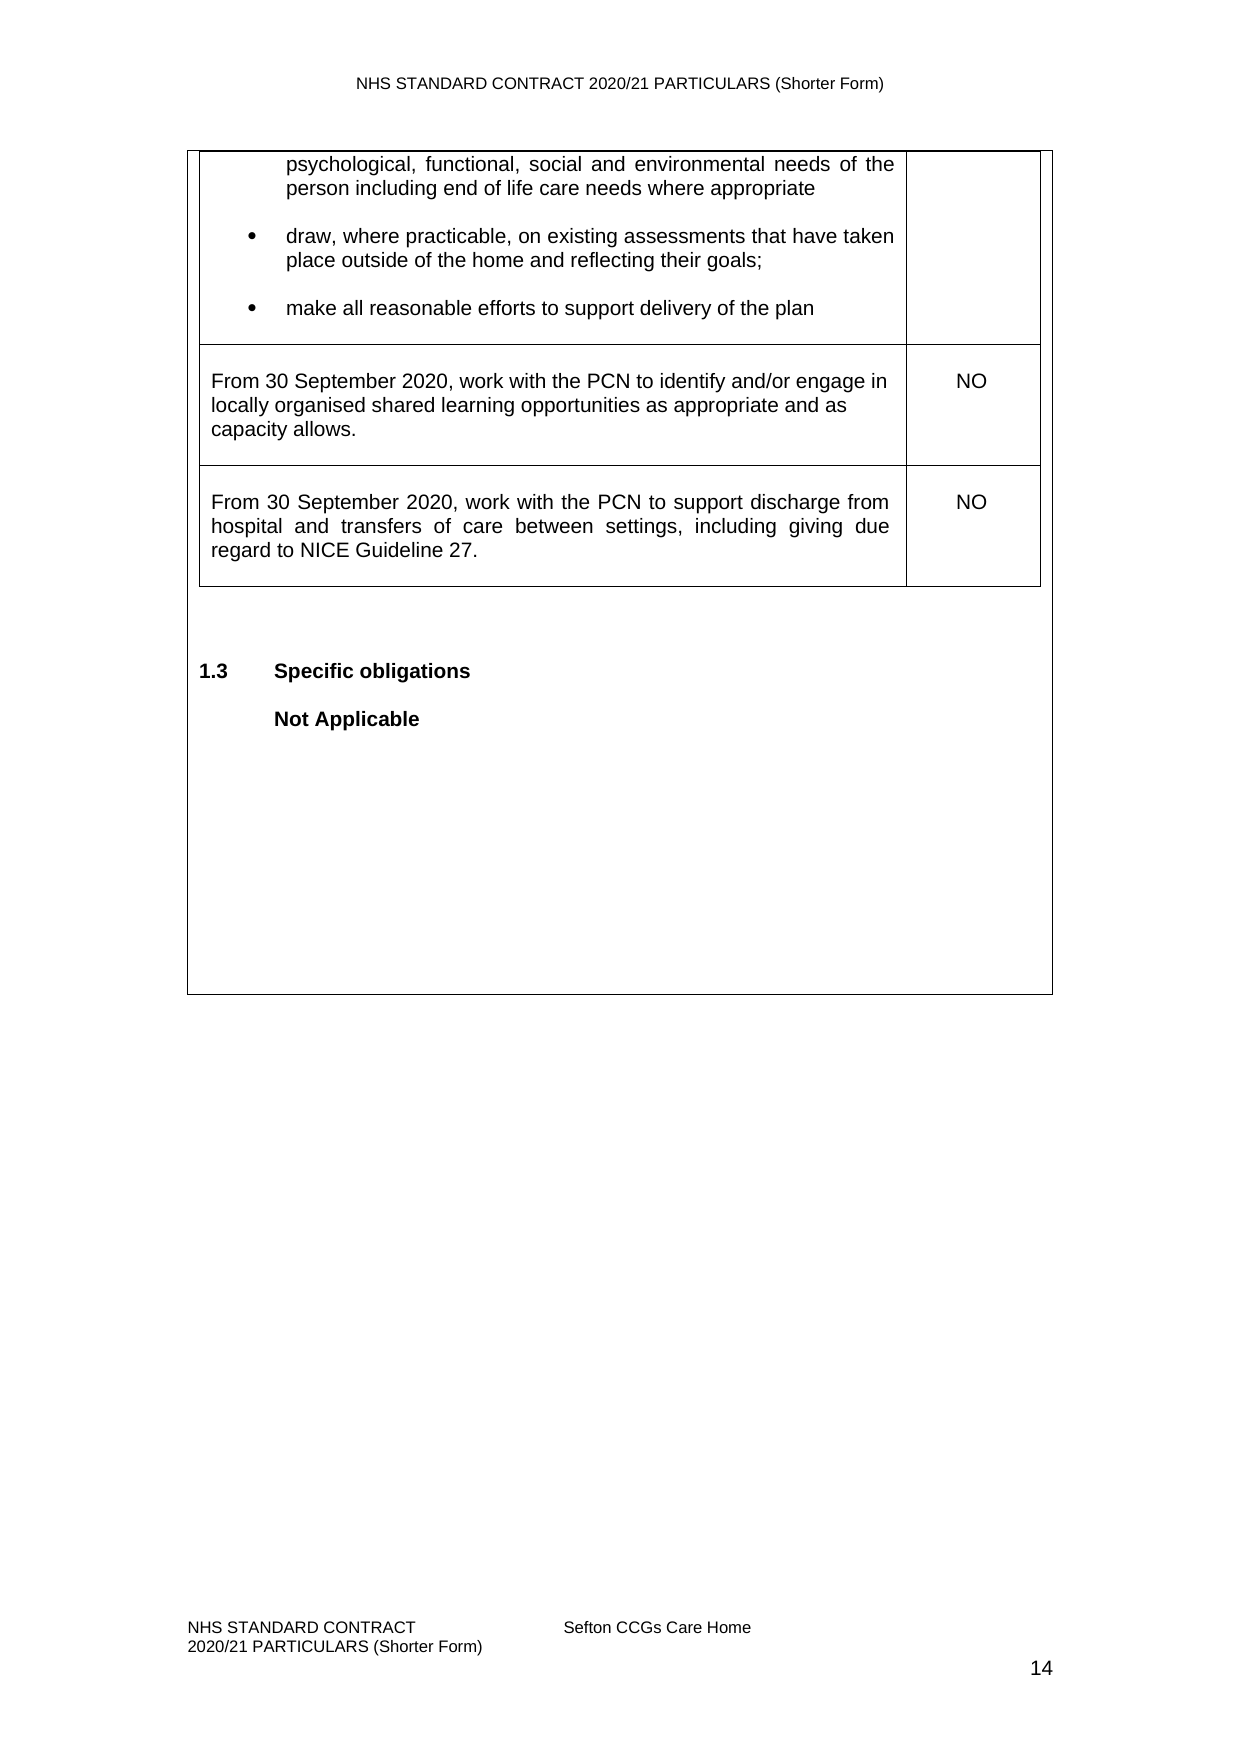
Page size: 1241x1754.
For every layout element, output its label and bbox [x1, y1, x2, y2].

table_cell [188, 151, 1052, 994]
